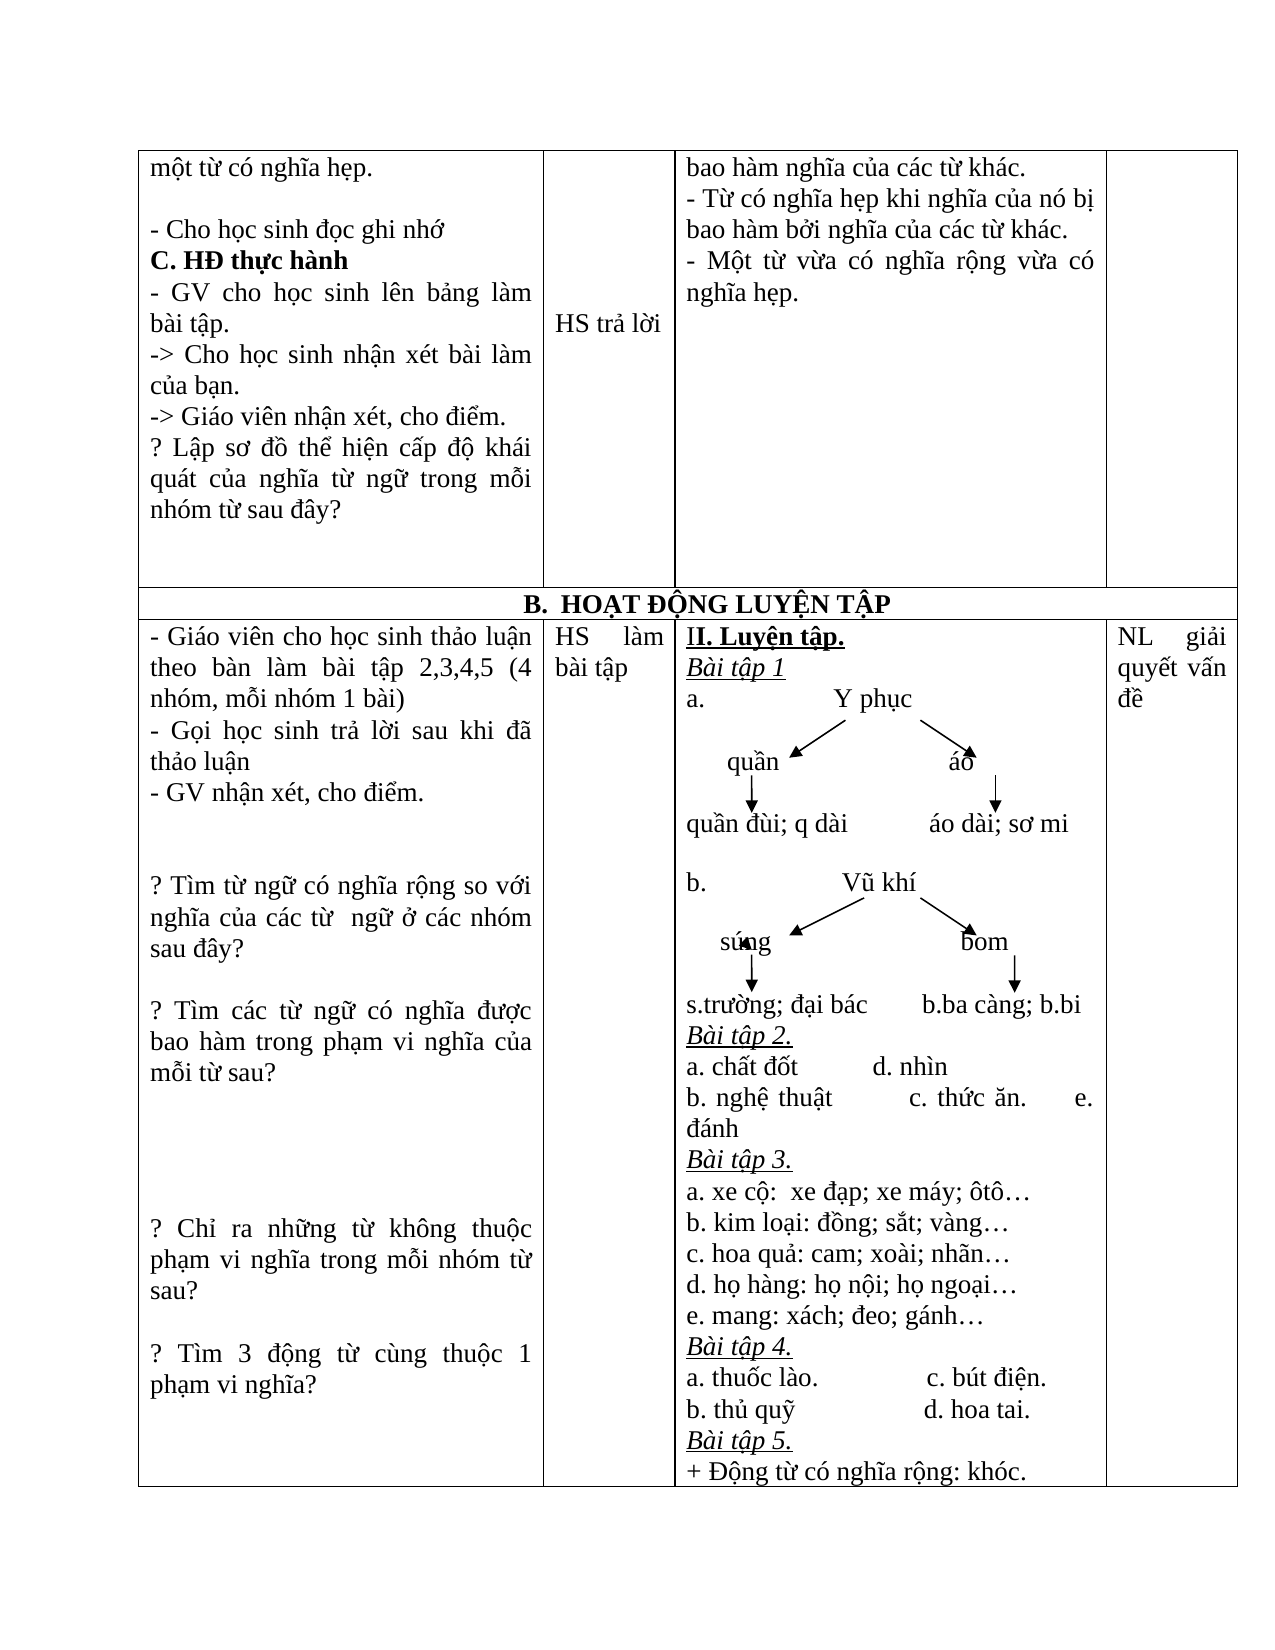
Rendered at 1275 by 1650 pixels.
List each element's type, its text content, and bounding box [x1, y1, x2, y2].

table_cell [139, 151, 543, 587]
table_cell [139, 620, 543, 1486]
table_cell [1107, 620, 1237, 1486]
table_cell HOẠT ĐỘNG LUYỆN TẬP [139, 588, 1237, 619]
table_cell HS làm bài tập [544, 620, 674, 1486]
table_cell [676, 151, 1106, 587]
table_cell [1107, 151, 1237, 587]
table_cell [544, 151, 674, 587]
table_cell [676, 620, 1106, 1486]
